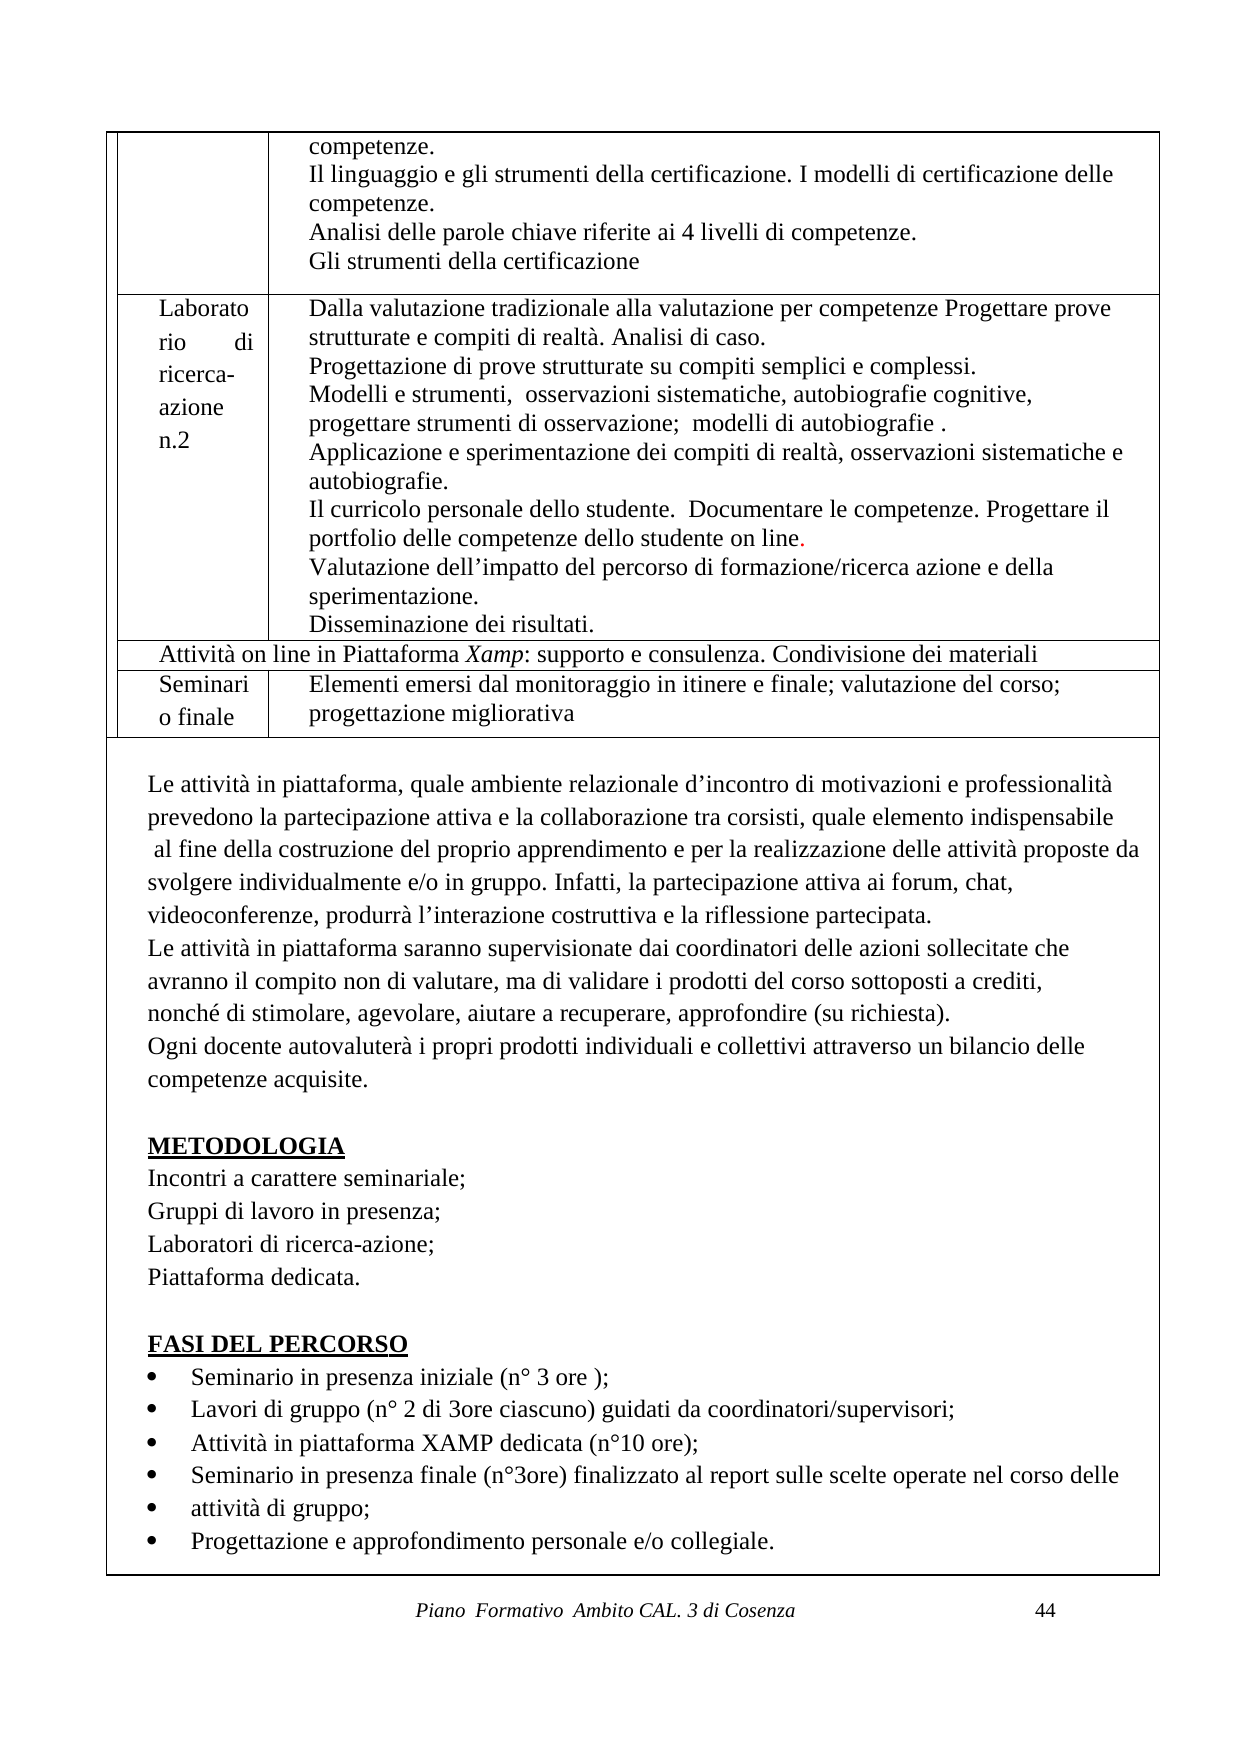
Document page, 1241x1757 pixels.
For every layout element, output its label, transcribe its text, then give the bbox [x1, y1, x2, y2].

table_cell Seminari o finale [118, 671, 268, 737]
text Piano Formativo Ambito CAL. 3 di Cosenza 44 [415, 1598, 1148, 1622]
table_header [107, 133, 117, 737]
table_header [118, 133, 268, 294]
table_cell Dalla valutazione tradizionale alla valutazione per competenze Progettare prove strutturate e compiti di realtà. Analisi di caso. Progettazione di prove strutturate su compiti semplici e complessi. Modelli e strumenti, osservazioni sistematiche, autobiografie cognitive, progettare strumenti di osservazione; modelli di autobiografie . Applicazione e sperimentazione dei compiti di realtà, osservazioni sistematiche e autobiografie. Il curricolo personale dello studente. Documentare le competenze. Progettare il portfolio delle competenze dello studente on line. Valutazione dell’impatto del percorso di formazione/ricerca azione e della sperimentazione. Disseminazione dei risultati. [269, 295, 1159, 640]
table_cell Attività on line in Piattaforma Xamp: supporto e consulenza. Condivisione dei materiali [118, 641, 1159, 669]
table_cell Laborato rio di ricerca- azione n.2 [118, 295, 268, 640]
table_cell Elementi emersi dal monitoraggio in itinere e finale; valutazione del corso; progettazione migliorativa [269, 671, 1159, 737]
table_header competenze. Il linguaggio e gli strumenti della certificazione. I modelli di certificazione delle competenze. Analisi delle parole chiave riferite ai 4 livelli di competenze. Gli strumenti della certificazione [269, 133, 1159, 294]
table_cell Le attività in piattaforma, quale ambiente relazionale d’incontro di motivazioni e professionalità prevedono la partecipazione attiva e la collaborazione tra corsisti, quale elemento indispensabile al fine della costruzione del proprio apprendimento e per la realizzazione delle attività proposte da svolgere individualmente e/o in gruppo. Infatti, la partecipazione attiva ai forum, chat, videoconferenze, produrrà l’interazione costruttiva e la riflessione partecipata. Le attività in piattaforma saranno supervisionate dai coordinatori delle azioni sollecitate che avranno il compito non di valutare, ma di validare i prodotti del corso sottoposti a crediti, nonché di stimolare, agevolare, aiutare a recuperare, approfondire (su richiesta). Ogni docente autovaluterà i propri prodotti individuali e collettivi attraverso un bilancio delle competenze acquisite. METODOLOGIA Incontri a carattere seminariale; Gruppi di lavoro in presenza; Laboratori di ricerca-azione; Piattaforma dedicata. FASI DEL PERCORSO  Seminario in presenza iniziale (n° 3 ore );  Lavori di gruppo (n° 2 di 3ore ciascuno) guidati da coordinatori/supervisori;  Attività in piattaforma XAMP dedicata (n°10 ore);  Seminario in presenza finale (n°3ore) finalizzato al report sulle scelte operate nel corso delle  attività di gruppo;  Progettazione e approfondimento personale e/o collegiale. [107, 738, 1159, 1574]
